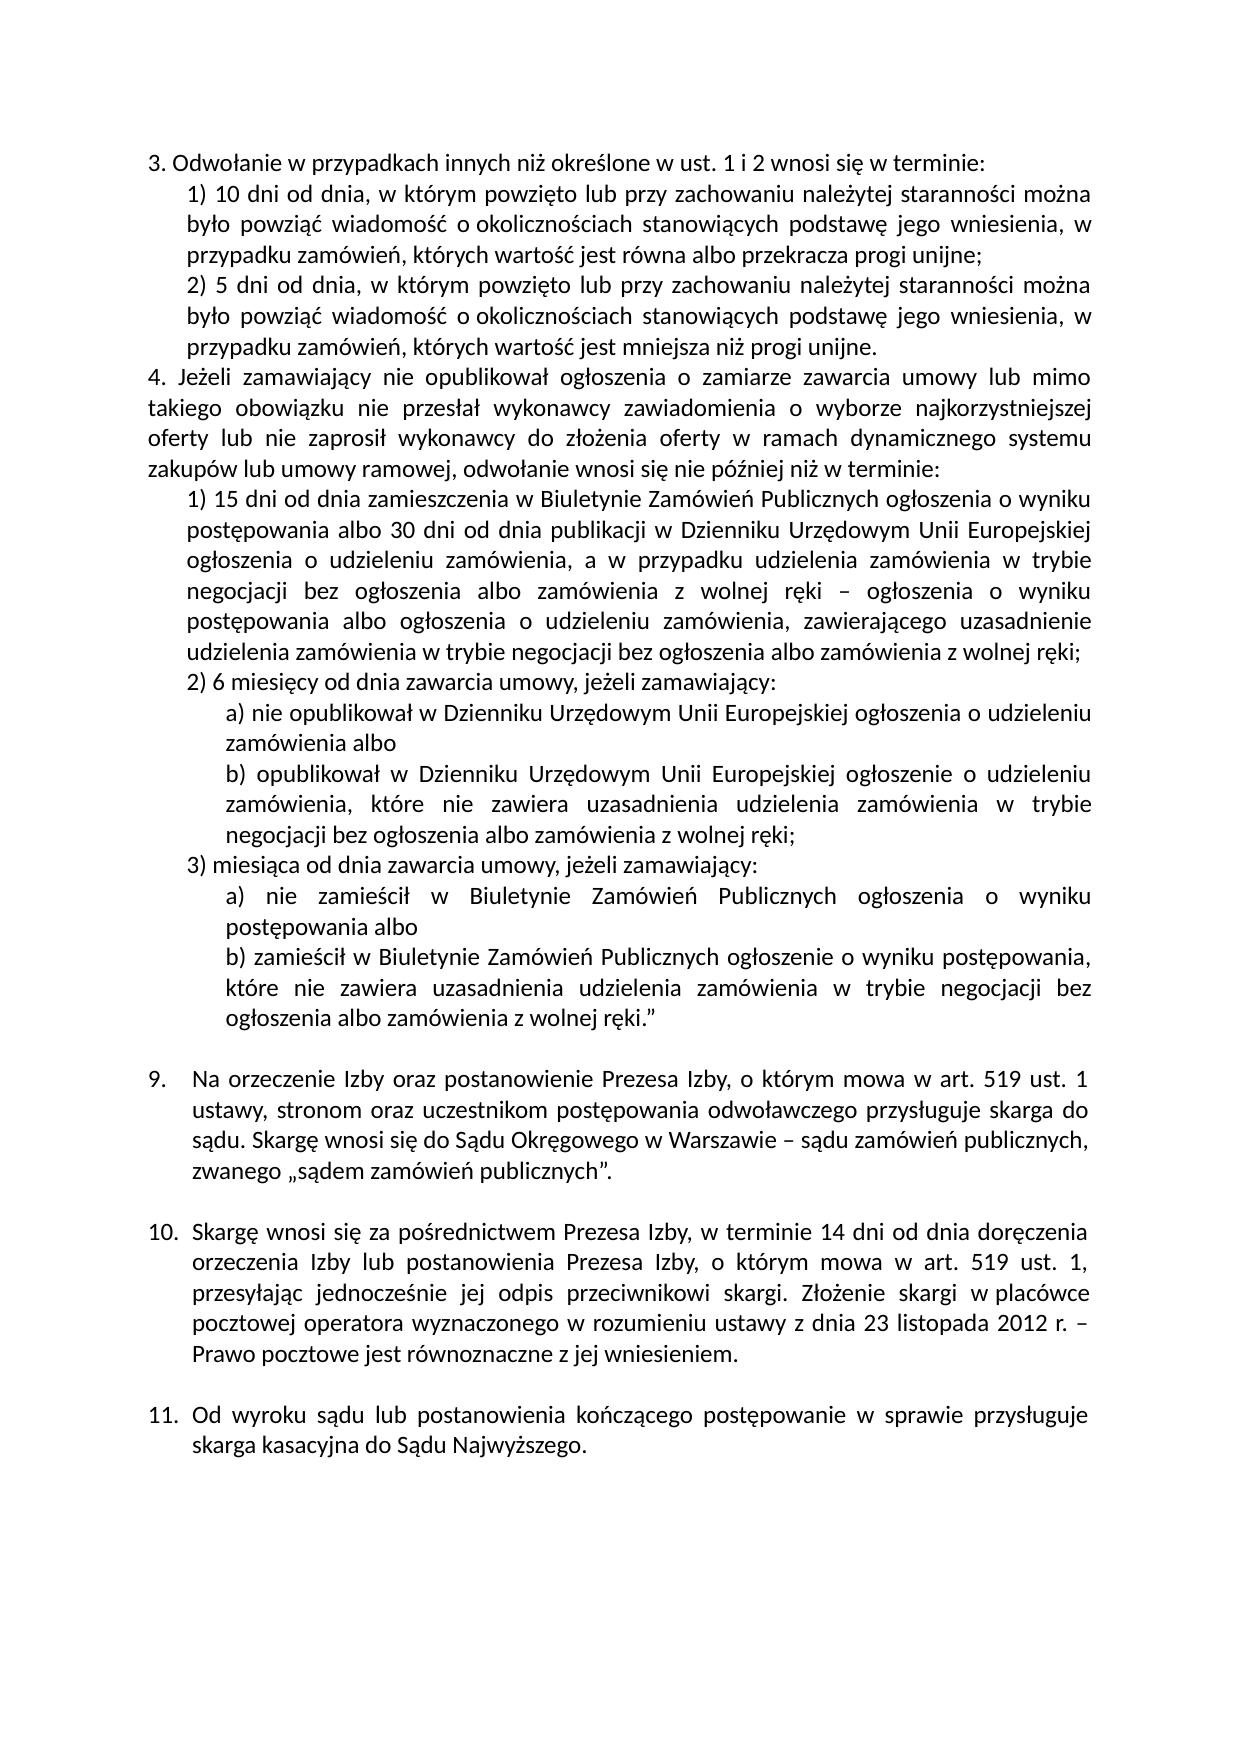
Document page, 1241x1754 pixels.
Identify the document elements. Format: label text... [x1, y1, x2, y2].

text 3. Odwołanie w przypadkach innych niż określone w ust. 1 i 2 wnosi się w terminie: [148, 148, 1093, 178]
list Od wyroku sądu lub postanowienia kończącego postępowanie w sprawie przysługuje skarga kasacyjna do Sądu Najwyższego. [148, 1399, 1090, 1460]
list Skargę wnosi się za pośrednictwem Prezesa Izby, w terminie 14 dni od dnia doręczenia orzeczenia Izby lub postanowienia Prezesa Izby, o którym mowa w art. 519 ust. 1, przesyłając jednocześnie jej odpis przeciwnikowi skargi. Złożenie skargi w placówce pocztowej operatora wyznaczonego w rozumieniu ustawy z dnia 23 listopada 2012 r. – Prawo pocztowe jest równoznaczne z jej wniesieniem. [148, 1216, 1090, 1368]
text 1) 15 dni od dnia zamieszczenia w Biuletynie Zamówień Publicznych ogłoszenia o wyniku postępowania albo 30 dni od dnia publikacji w Dzienniku Urzędowym Unii Europejskiej ogłoszenia o udzieleniu zamówienia, a w przypadku udzielenia zamówienia w trybie negocjacji bez ogłoszenia albo zamówienia z wolnej ręki – ogłoszenia o wyniku postępowania albo ogłoszenia o udzieleniu zamówienia, zawierającego uzasadnienie udzielenia zamówienia w trybie negocjacji bez ogłoszenia albo zamówienia z wolnej ręki; [186, 483, 1093, 666]
text 2) 5 dni od dnia, w którym powzięto lub przy zachowaniu należytej staranności można było powziąć wiadomość o okolicznościach stanowiących podstawę jego wniesienia, w przypadku zamówień, których wartość jest mniejsza niż progi unijne. [186, 270, 1093, 361]
text b) zamieścił w Biuletynie Zamówień Publicznych ogłoszenie o wyniku postępowania, które nie zawiera uzasadnienia udzielenia zamówienia w trybie negocjacji bez ogłoszenia albo zamówienia z wolnej ręki.” [225, 941, 1093, 1033]
text 2) 6 miesięcy od dnia zawarcia umowy, jeżeli zamawiający: [186, 666, 1093, 697]
list Na orzeczenie Izby oraz postanowienie Prezesa Izby, o którym mowa w art. 519 ust. 1 ustawy, stronom oraz uczestnikom postępowania odwoławczego przysługuje skarga do sądu. Skargę wnosi się do Sądu Okręgowego w Warszawie – sądu zamówień publicznych, zwanego „sądem zamówień publicznych”. [148, 1063, 1090, 1185]
text a) nie zamieścił w Biuletynie Zamówień Publicznych ogłoszenia o wyniku postępowania albo [225, 880, 1093, 941]
text 1) 10 dni od dnia, w którym powzięto lub przy zachowaniu należytej staranności można było powziąć wiadomość o okolicznościach stanowiących podstawę jego wniesienia, w przypadku zamówień, których wartość jest równa albo przekracza progi unijne; [186, 178, 1093, 270]
text 4. Jeżeli zamawiający nie opublikował ogłoszenia o zamiarze zawarcia umowy lub mimo takiego obowiązku nie przesłał wykonawcy zawiadomienia o wyborze najkorzystniejszej oferty lub nie zaprosił wykonawcy do złożenia oferty w ramach dynamicznego systemu zakupów lub umowy ramowej, odwołanie wnosi się nie później niż w terminie: [148, 361, 1093, 483]
text 3) miesiąca od dnia zawarcia umowy, jeżeli zamawiający: [186, 849, 1093, 880]
text a) nie opublikował w Dzienniku Urzędowym Unii Europejskiej ogłoszenia o udzieleniu zamówienia albo [225, 697, 1093, 758]
text b) opublikował w Dzienniku Urzędowym Unii Europejskiej ogłoszenie o udzieleniu zamówienia, które nie zawiera uzasadnienia udzielenia zamówienia w trybie negocjacji bez ogłoszenia albo zamówienia z wolnej ręki; [225, 758, 1093, 849]
